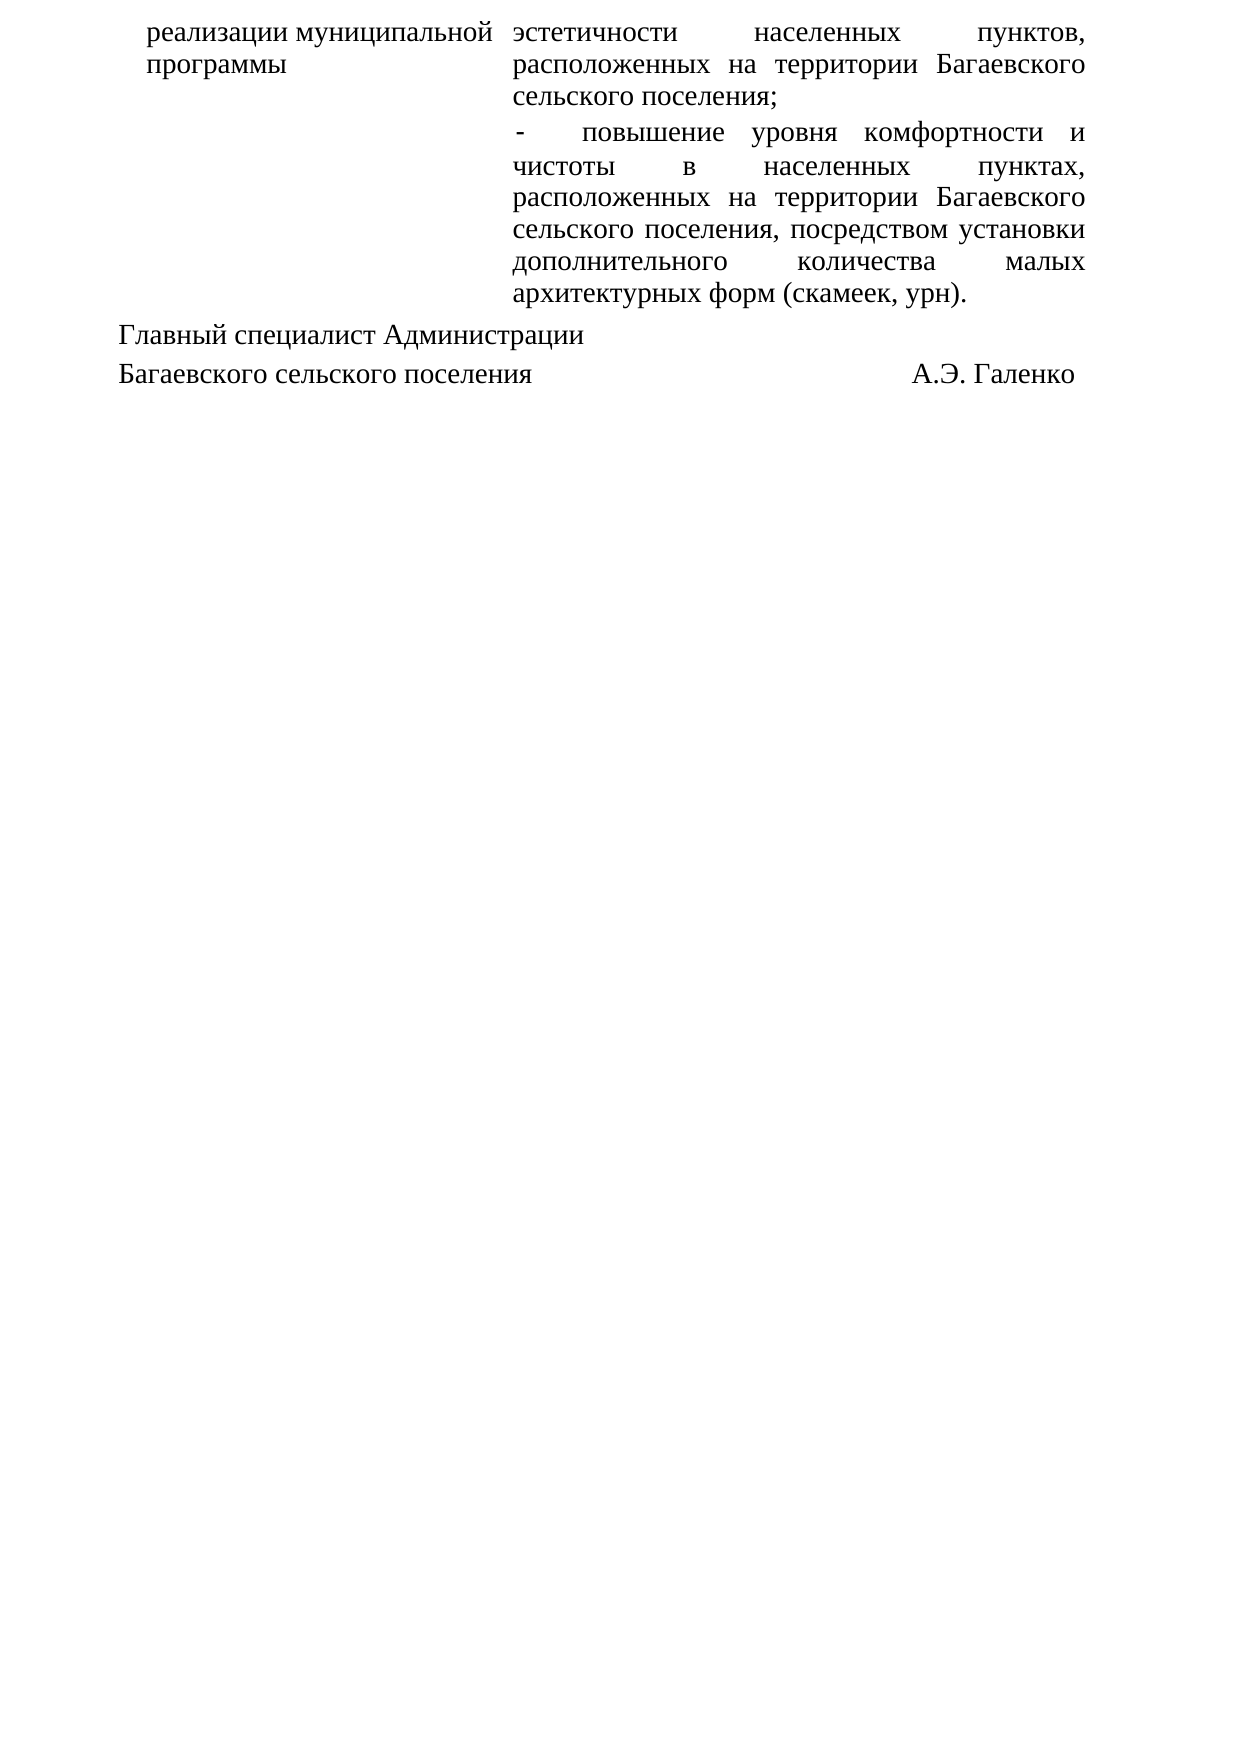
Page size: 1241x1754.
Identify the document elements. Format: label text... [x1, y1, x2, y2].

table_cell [143, 7, 497, 317]
text Главный специалист Администрации [118, 317, 1122, 351]
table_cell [497, 7, 1097, 317]
text Багаевского сельского поселения А.Э. Галенко [118, 356, 1122, 389]
